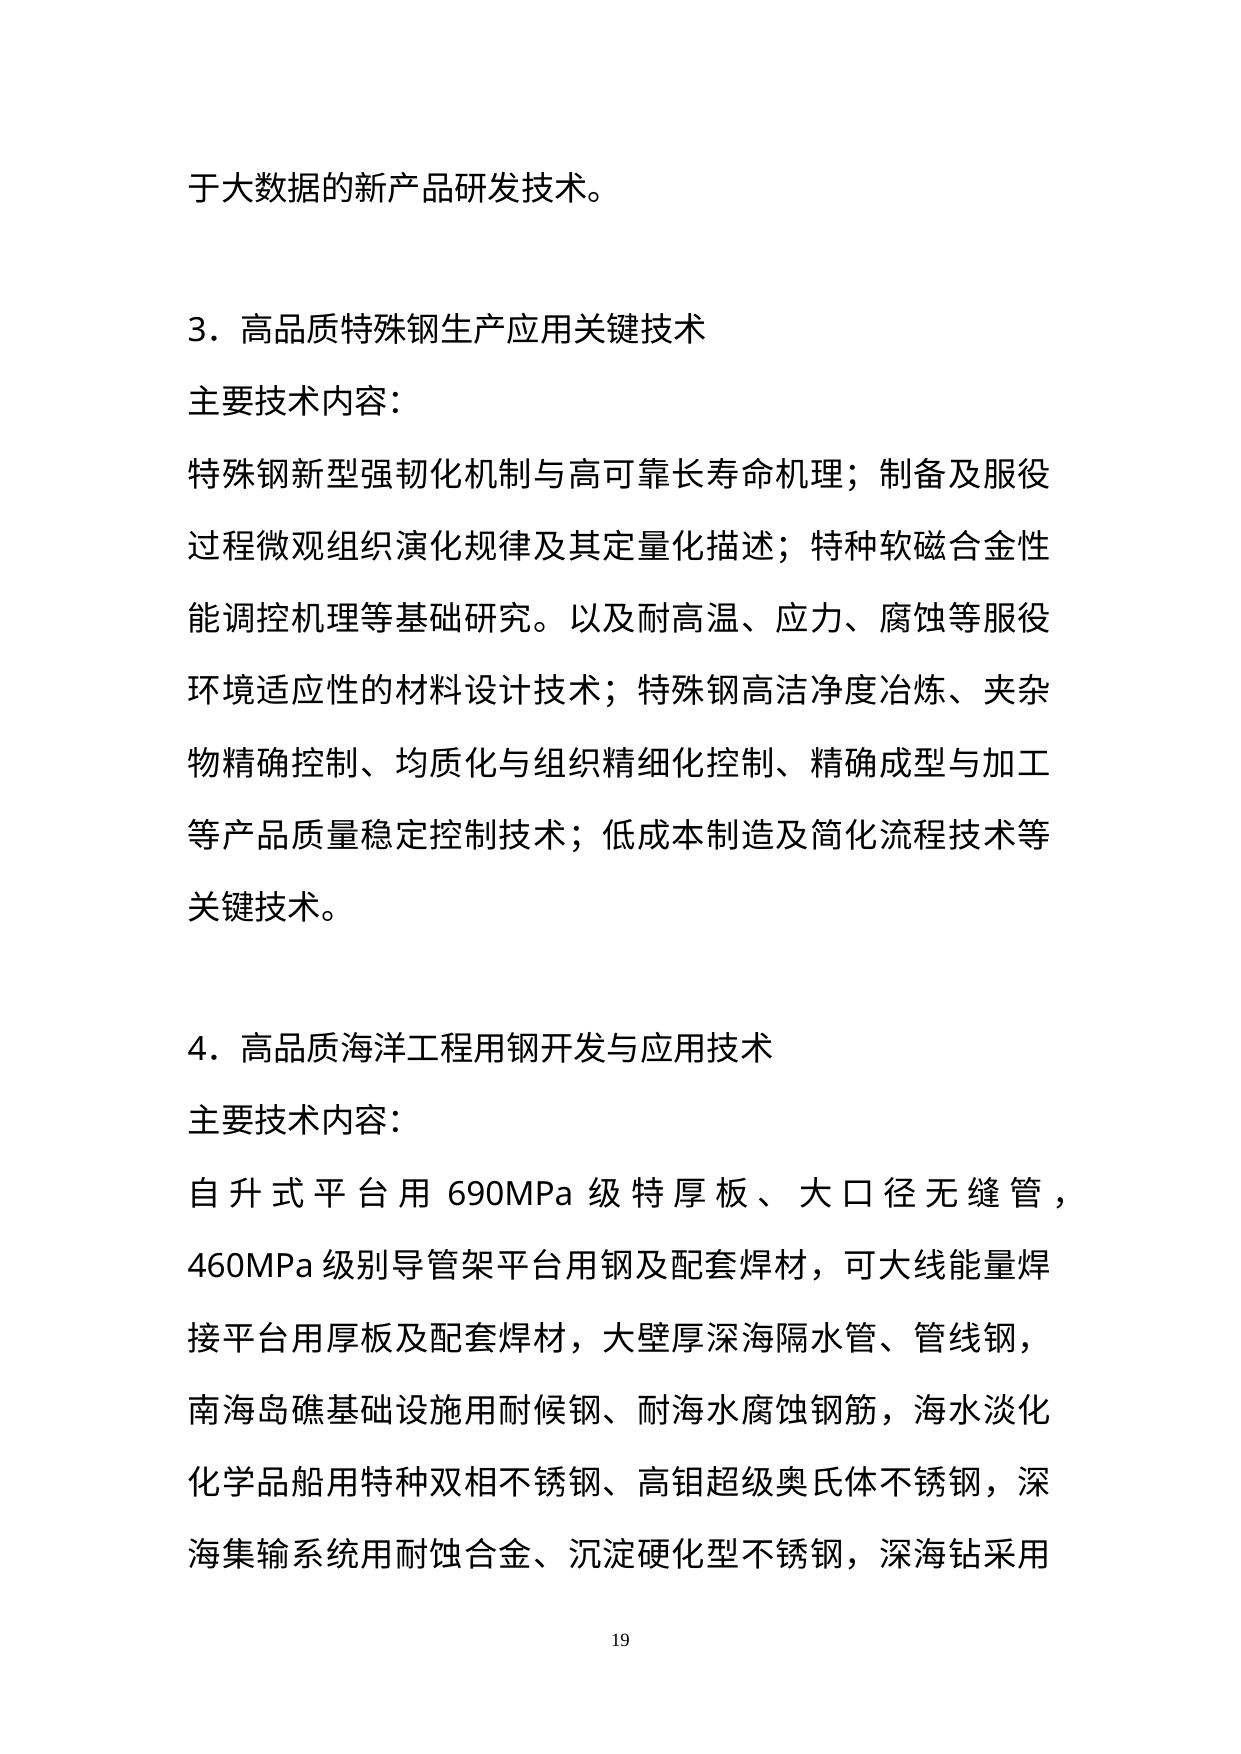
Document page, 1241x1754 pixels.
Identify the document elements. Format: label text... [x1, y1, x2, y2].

text 主要技术内容： [187, 375, 1053, 423]
text 主要技术内容： [187, 1094, 1053, 1142]
text 特殊钢新型强韧化机制与高可靠长寿命机理；制备及服役过程微观组织演化规律及其定量化描述；特种软磁合金性能调控机理等基础研究。以及耐高温、应力、腐蚀等服役环境适应性的材料设计技术；特殊钢高洁净度冶炼、夹杂物精确控制、均质化与组织精细化控制、精确成型与加工等产品质量稳定控制技术；低成本制造及简化流程技术等关键技术。 [187, 447, 1053, 929]
list 高品质海洋工程用钢开发与应用技术 [187, 1021, 1053, 1070]
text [187, 1166, 1053, 1576]
list 高品质特殊钢生产应用关键技术 [187, 302, 1053, 351]
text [187, 162, 1053, 210]
